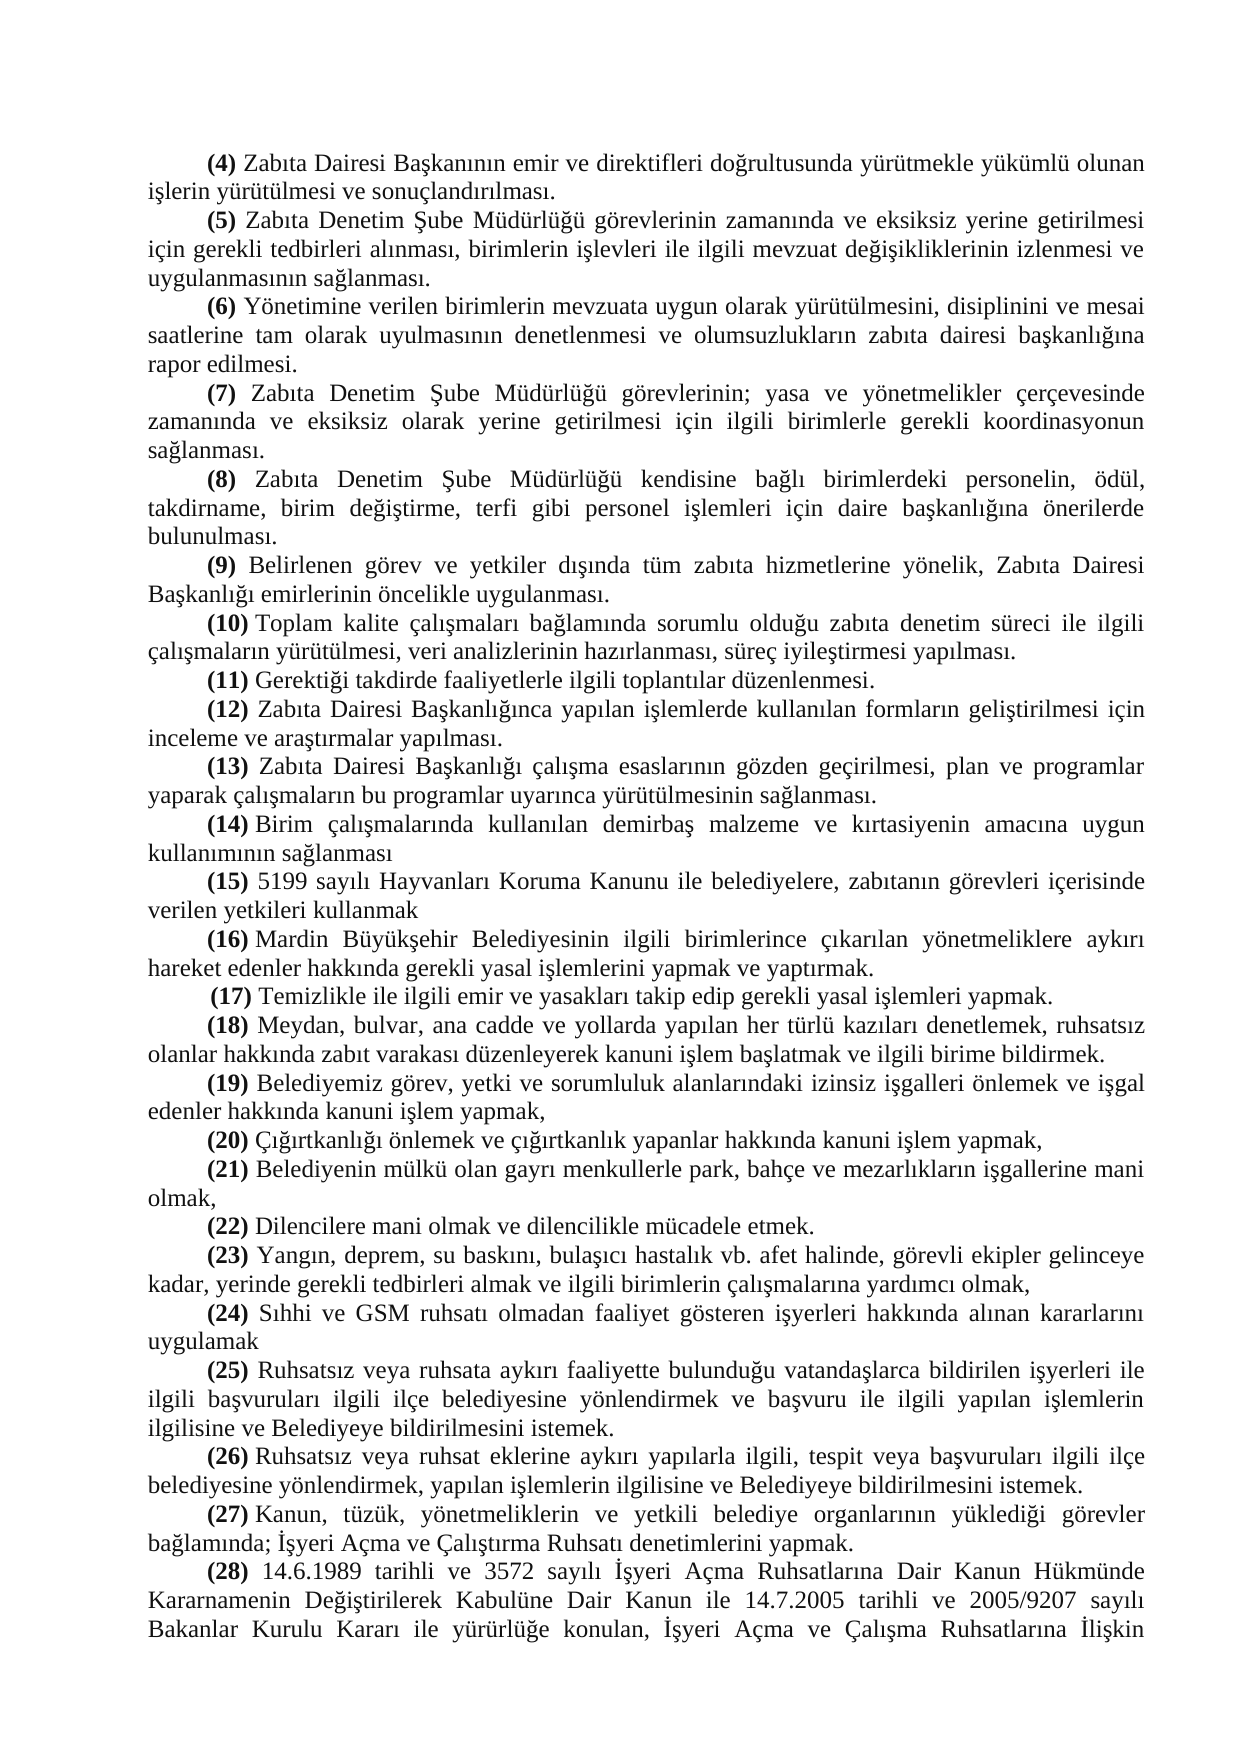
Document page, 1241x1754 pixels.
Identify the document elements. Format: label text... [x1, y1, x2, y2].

text (25) Ruhsatsız veya ruhsata aykırı faaliyette bulunduğu vatandaşlarca bildirilen işyerleri ile ilgili başvuruları ilgili ilçe belediyesine yönlendirmek ve başvuru ile ilgili yapılan işlemlerin ilgilisine ve Belediyeye bildirilmesini istemek. [148, 1355, 1146, 1441]
text (11) Gerektiği takdirde faaliyetlerle ilgili toplantılar düzenlenmesi. [148, 665, 1146, 694]
text (5) Zabıta Denetim Şube Müdürlüğü görevlerinin zamanında ve eksiksiz yerine getirilmesi için gerekli tedbirleri alınması, birimlerin işlevleri ile ilgili mevzuat değişikliklerinin izlenmesi ve uygulanmasının sağlanması. [148, 205, 1146, 291]
text (17) Temizlikle ile ilgili emir ve yasakları takip edip gerekli yasal işlemleri yapmak. [148, 981, 1146, 1010]
text (4) Zabıta Dairesi Başkanının emir ve direktifleri doğrultusunda yürütmekle yükümlü olunan işlerin yürütülmesi ve sonuçlandırılması. [148, 148, 1146, 205]
text (27) Kanun, tüzük, yönetmeliklerin ve yetkili belediye organlarının yüklediği görevler bağlamında; İşyeri Açma ve Çalıştırma Ruhsatı denetimlerini yapmak. [148, 1499, 1146, 1556]
text (23) Yangın, deprem, su baskını, bulaşıcı hastalık vb. afet halinde, görevli ekipler gelinceye kadar, yerinde gerekli tedbirleri almak ve ilgili birimlerin çalışmalarına yardımcı olmak, [148, 1240, 1146, 1298]
text (20) Çığırtkanlığı önlemek ve çığırtkanlık yapanlar hakkında kanuni işlem yapmak, [148, 1125, 1146, 1154]
text (10) Toplam kalite çalışmaları bağlamında sorumlu olduğu zabıta denetim süreci ile ilgili çalışmaların yürütülmesi, veri analizlerinin hazırlanması, süreç iyileştirmesi yapılması. [148, 608, 1146, 665]
text (21) Belediyenin mülkü olan gayrı menkullerle park, bahçe ve mezarlıkların işgallerine mani olmak, [148, 1154, 1146, 1211]
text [148, 1556, 1146, 1643]
text (18) Meydan, bulvar, ana cadde ve yollarda yapılan her türlü kazıları denetlemek, ruhsatsız olanlar hakkında zabıt varakası düzenleyerek kanuni işlem başlatmak ve ilgili birime bildirmek. [148, 1010, 1146, 1068]
text (7) Zabıta Denetim Şube Müdürlüğü görevlerinin; yasa ve yönetmelikler çerçevesinde zamanında ve eksiksiz olarak yerine getirilmesi için ilgili birimlerle gerekli koordinasyonun sağlanması. [148, 378, 1146, 464]
text (14) Birim çalışmalarında kullanılan demirbaş malzeme ve kırtasiyenin amacına uygun kullanımının sağlanması [148, 809, 1146, 866]
text (12) Zabıta Dairesi Başkanlığınca yapılan işlemlerde kullanılan formların geliştirilmesi için inceleme ve araştırmalar yapılması. [148, 694, 1146, 751]
text (8) Zabıta Denetim Şube Müdürlüğü kendisine bağlı birimlerdeki personelin, ödül, takdirname, birim değiştirme, terfi gibi personel işlemleri için daire başkanlığına önerilerde bulunulması. [148, 464, 1146, 550]
text (16) Mardin Büyükşehir Belediyesinin ilgili birimlerince çıkarılan yönetmeliklere aykırı hareket edenler hakkında gerekli yasal işlemlerini yapmak ve yaptırmak. [148, 924, 1146, 981]
text (9) Belirlenen görev ve yetkiler dışında tüm zabıta hizmetlerine yönelik, Zabıta Dairesi Başkanlığı emirlerinin öncelikle uygulanması. [148, 550, 1146, 608]
text (19) Belediyemiz görev, yetki ve sorumluluk alanlarındaki izinsiz işgalleri önlemek ve işgal edenler hakkında kanuni işlem yapmak, [148, 1068, 1146, 1125]
text (22) Dilencilere mani olmak ve dilencilikle mücadele etmek. [148, 1211, 1146, 1240]
text (26) Ruhsatsız veya ruhsat eklerine aykırı yapılarla ilgili, tespit veya başvuruları ilgili ilçe belediyesine yönlendirmek, yapılan işlemlerin ilgilisine ve Belediyeye bildirilmesini istemek. [148, 1441, 1146, 1499]
text (13) Zabıta Dairesi Başkanlığı çalışma esaslarının gözden geçirilmesi, plan ve programlar yaparak çalışmaların bu programlar uyarınca yürütülmesinin sağlanması. [148, 751, 1146, 809]
text (15) 5199 sayılı Hayvanları Koruma Kanunu ile belediyelere, zabıtanın görevleri içerisinde verilen yetkileri kullanmak [148, 866, 1146, 924]
text (6) Yönetimine verilen birimlerin mevzuata uygun olarak yürütülmesini, disiplinini ve mesai saatlerine tam olarak uyulmasının denetlenmesi ve olumsuzlukların zabıta dairesi başkanlığına rapor edilmesi. [148, 291, 1146, 378]
text (24) Sıhhi ve GSM ruhsatı olmadan faaliyet gösteren işyerleri hakkında alınan kararlarını uygulamak [148, 1298, 1146, 1355]
